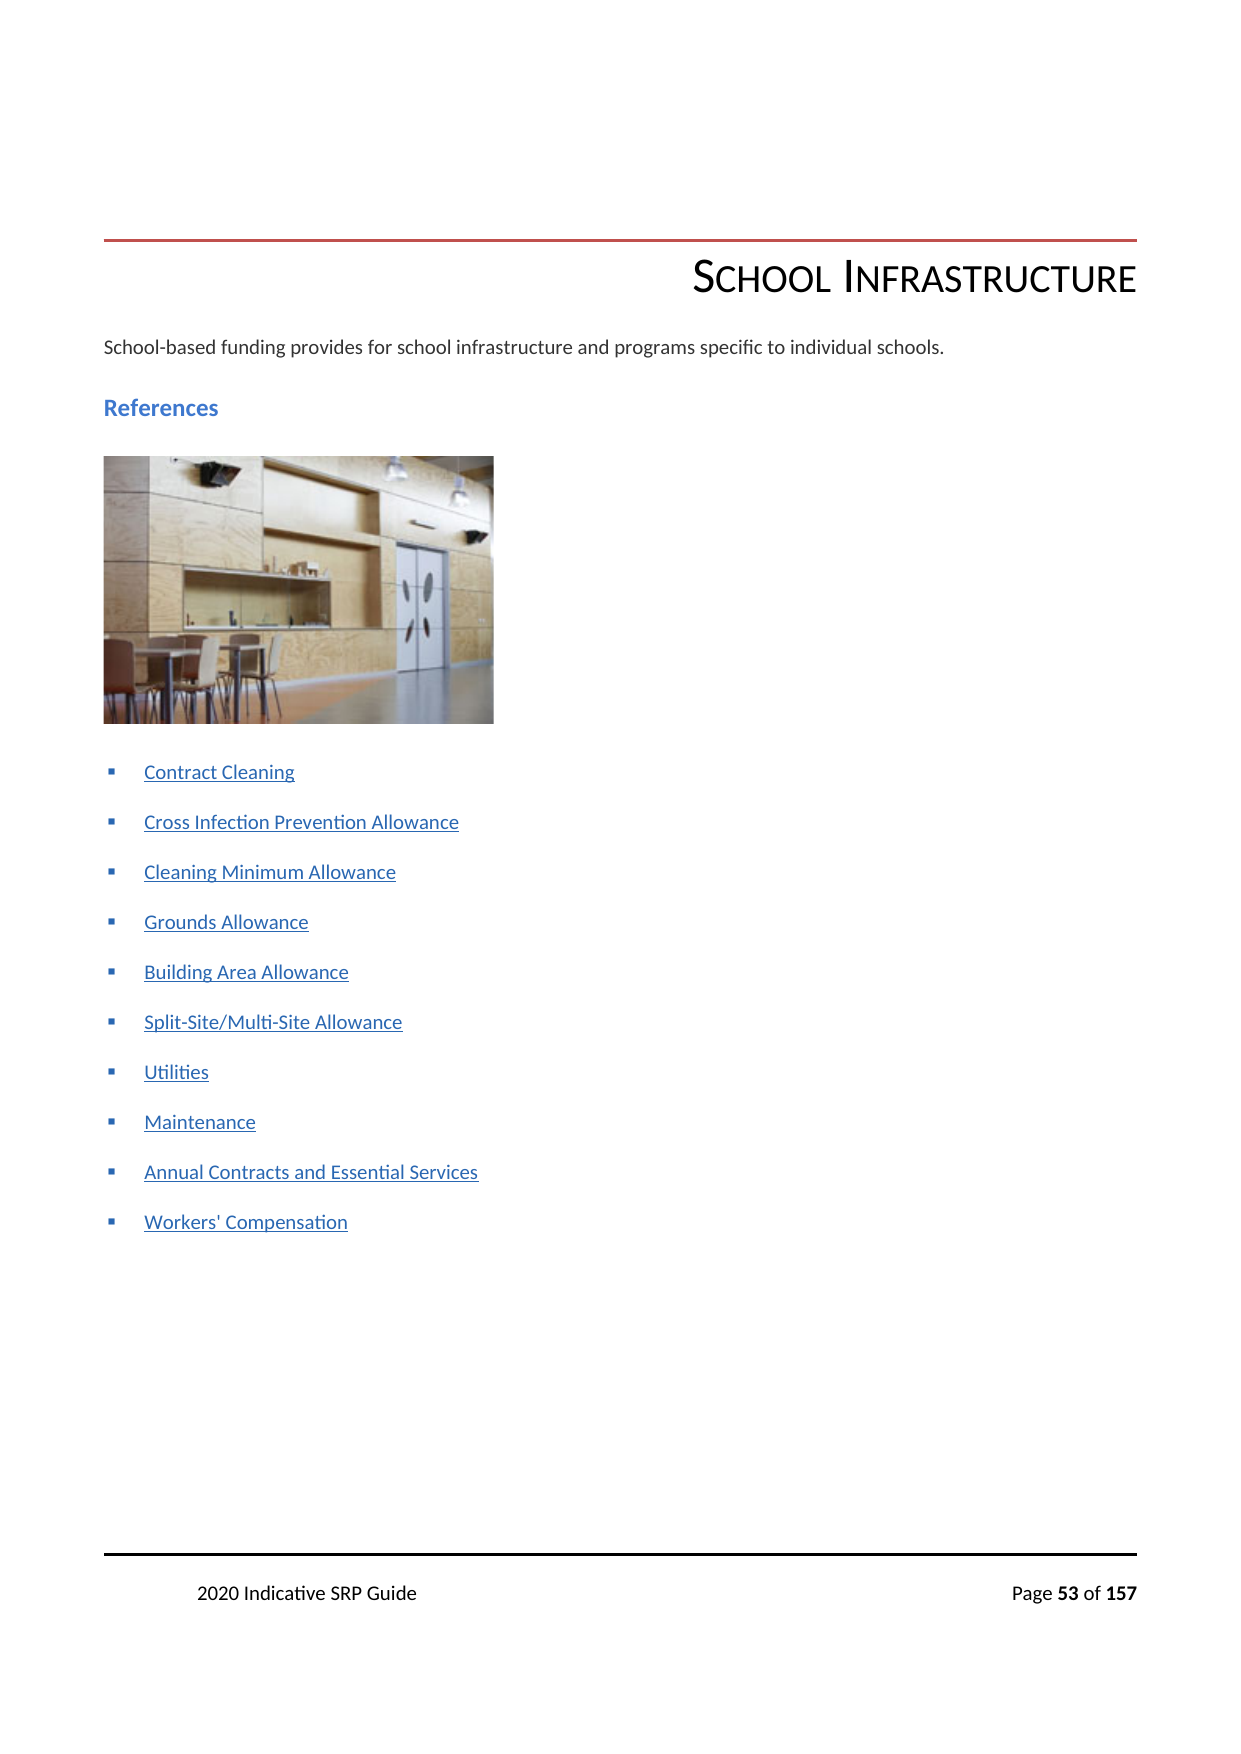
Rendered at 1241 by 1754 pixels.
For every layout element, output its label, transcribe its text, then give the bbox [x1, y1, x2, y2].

list Maintenance [107, 1107, 1137, 1135]
list Utilities [107, 1057, 1137, 1085]
picture [103, 456, 494, 724]
list Building Area Allowance [107, 957, 1137, 985]
text School-based funding provides for school infrastructure and programs specific to individual schools. [103, 334, 1137, 359]
list Cross Infection Prevention Allowance [107, 807, 1137, 835]
list Annual Contracts and Essential Services [107, 1157, 1137, 1185]
list Contract Cleaning [107, 757, 1137, 785]
list Workers' Compensation [107, 1207, 1137, 1235]
list Grounds Allowance [107, 907, 1137, 935]
list Cleaning Minimum Allowance [107, 857, 1137, 885]
list Split-Site/Multi-Site Allowance [107, 1007, 1137, 1035]
text References [103, 392, 1137, 423]
title School Infrastructure [103, 240, 1137, 305]
